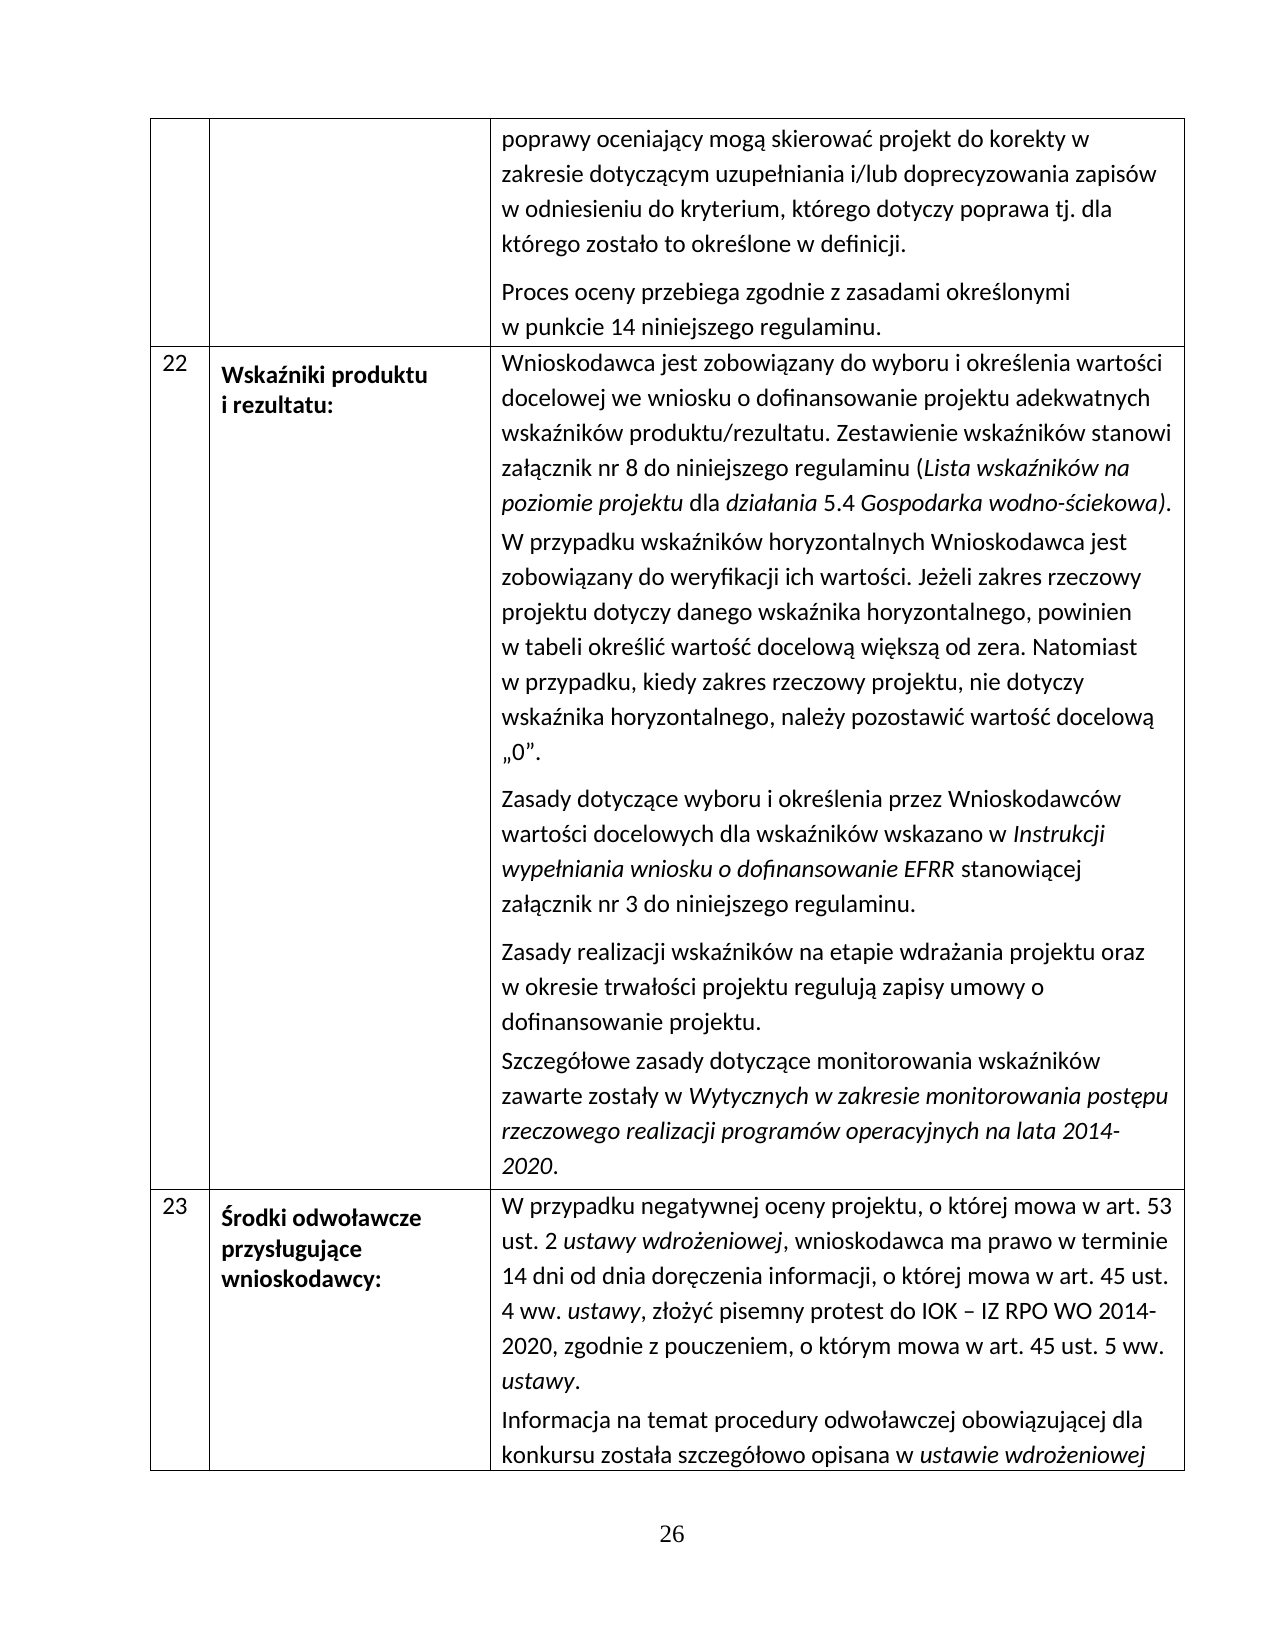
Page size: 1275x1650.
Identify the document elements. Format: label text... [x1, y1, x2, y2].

table_cell Wnioskodawca jest zobowiązany do wyboru i określenia wartości docelowej we wniosku o dofinansowanie projektu adekwatnych wskaźników produktu/rezultatu. Zestawienie wskaźników stanowi załącznik nr 8 do niniejszego regulaminu (Lista wskaźników na poziomie projektu dla działania 5.4 Gospodarka wodno-ściekowa). W przypadku wskaźników horyzontalnych Wnioskodawca jest zobowiązany do weryfikacji ich wartości. Jeżeli zakres rzeczowy projektu dotyczy danego wskaźnika horyzontalnego, powinien w tabeli określić wartość docelową większą od zera. Natomiast w przypadku, kiedy zakres rzeczowy projektu, nie dotyczy wskaźnika horyzontalnego, należy pozostawić wartość docelową „0”. Zasady dotyczące wyboru i określenia przez Wnioskodawców wartości docelowych dla wskaźników wskazano w Instrukcji wypełniania wniosku o dofinansowanie EFRR stanowiącej załącznik nr 3 do niniejszego regulaminu. Zasady realizacji wskaźników na etapie wdrażania projektu oraz w okresie trwałości projektu regulują zapisy umowy o dofinansowanie projektu. Szczegółowe zasady dotyczące monitorowania wskaźników zawarte zostały w Wytycznych w zakresie monitorowania postępu rzeczowego realizacji programów operacyjnych na lata 2014-2020. [491, 347, 1184, 1189]
table_cell Wskaźniki produktu i rezultatu: [210, 347, 490, 1189]
table_cell 22 [151, 347, 209, 1189]
table_cell 21 [151, 119, 209, 346]
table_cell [491, 1190, 1184, 1470]
table_cell 23 [151, 1190, 209, 1470]
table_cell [210, 119, 490, 346]
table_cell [491, 119, 1184, 346]
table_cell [210, 1190, 490, 1470]
